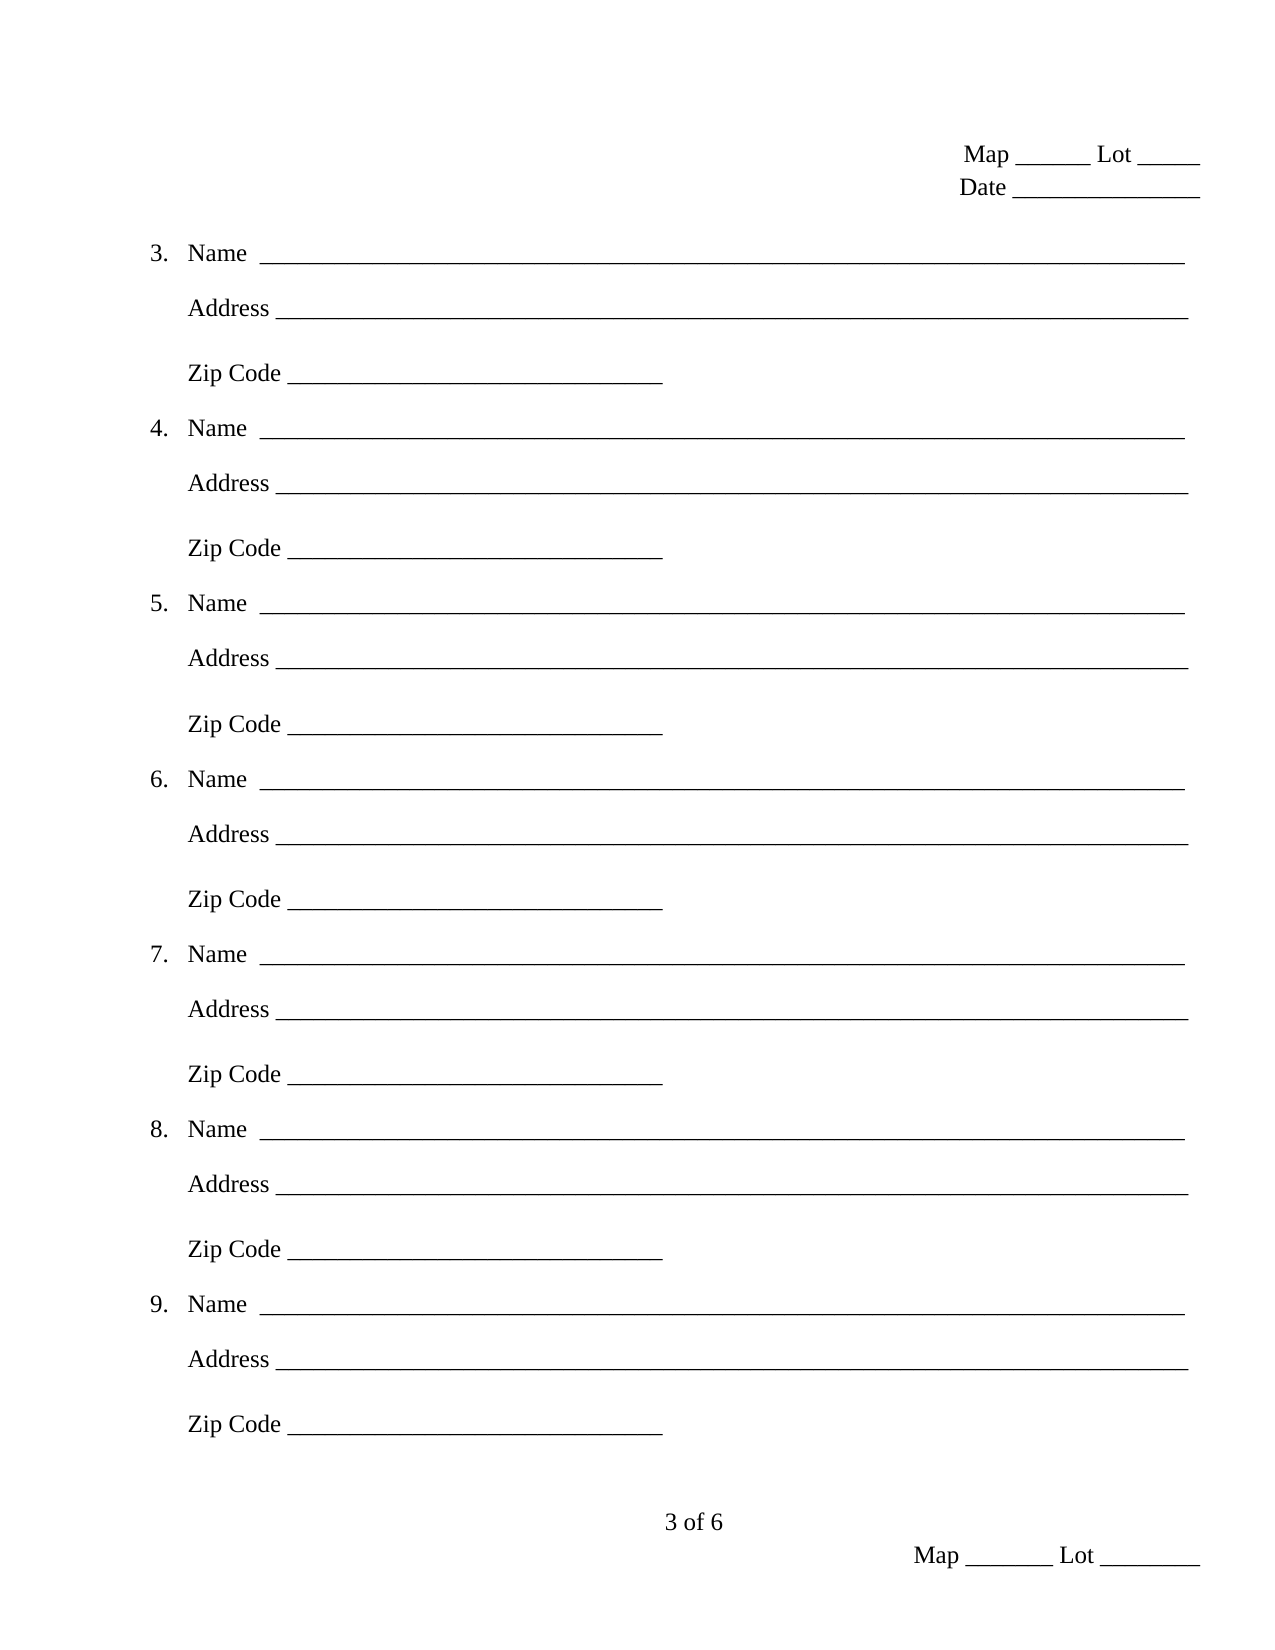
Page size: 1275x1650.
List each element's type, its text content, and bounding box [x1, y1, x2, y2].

list Zip Code ______________________________ [187, 358, 1200, 387]
list Address _________________________________________________________________________ [187, 994, 1200, 1023]
list Zip Code ______________________________ [187, 533, 1200, 562]
list Zip Code ______________________________ [187, 709, 1200, 737]
list Name __________________________________________________________________________ [150, 764, 1200, 792]
list Name __________________________________________________________________________ [150, 588, 1200, 617]
list Zip Code ______________________________ [187, 1059, 1200, 1088]
list Name __________________________________________________________________________ [150, 1114, 1200, 1143]
list Name __________________________________________________________________________ [150, 1289, 1200, 1318]
list Address _________________________________________________________________________ [187, 468, 1200, 497]
list Name __________________________________________________________________________ [150, 939, 1200, 968]
list Address _________________________________________________________________________ [187, 1169, 1200, 1198]
list 3 of 6 [187, 1507, 1200, 1535]
list Zip Code ______________________________ [187, 1409, 1200, 1438]
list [150, 238, 1200, 267]
list Name __________________________________________________________________________ [150, 413, 1200, 442]
list Address _________________________________________________________________________ [187, 643, 1200, 672]
list Map ______ Lot _____ [187, 139, 1200, 168]
list Address _________________________________________________________________________ [187, 1344, 1200, 1373]
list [187, 293, 1200, 322]
list Zip Code ______________________________ [187, 884, 1200, 913]
list Address _________________________________________________________________________ [187, 819, 1200, 847]
list Date _______________ [187, 172, 1200, 201]
list Map _______ Lot ________ [187, 1540, 1200, 1568]
list Zip Code ______________________________ [187, 1234, 1200, 1263]
